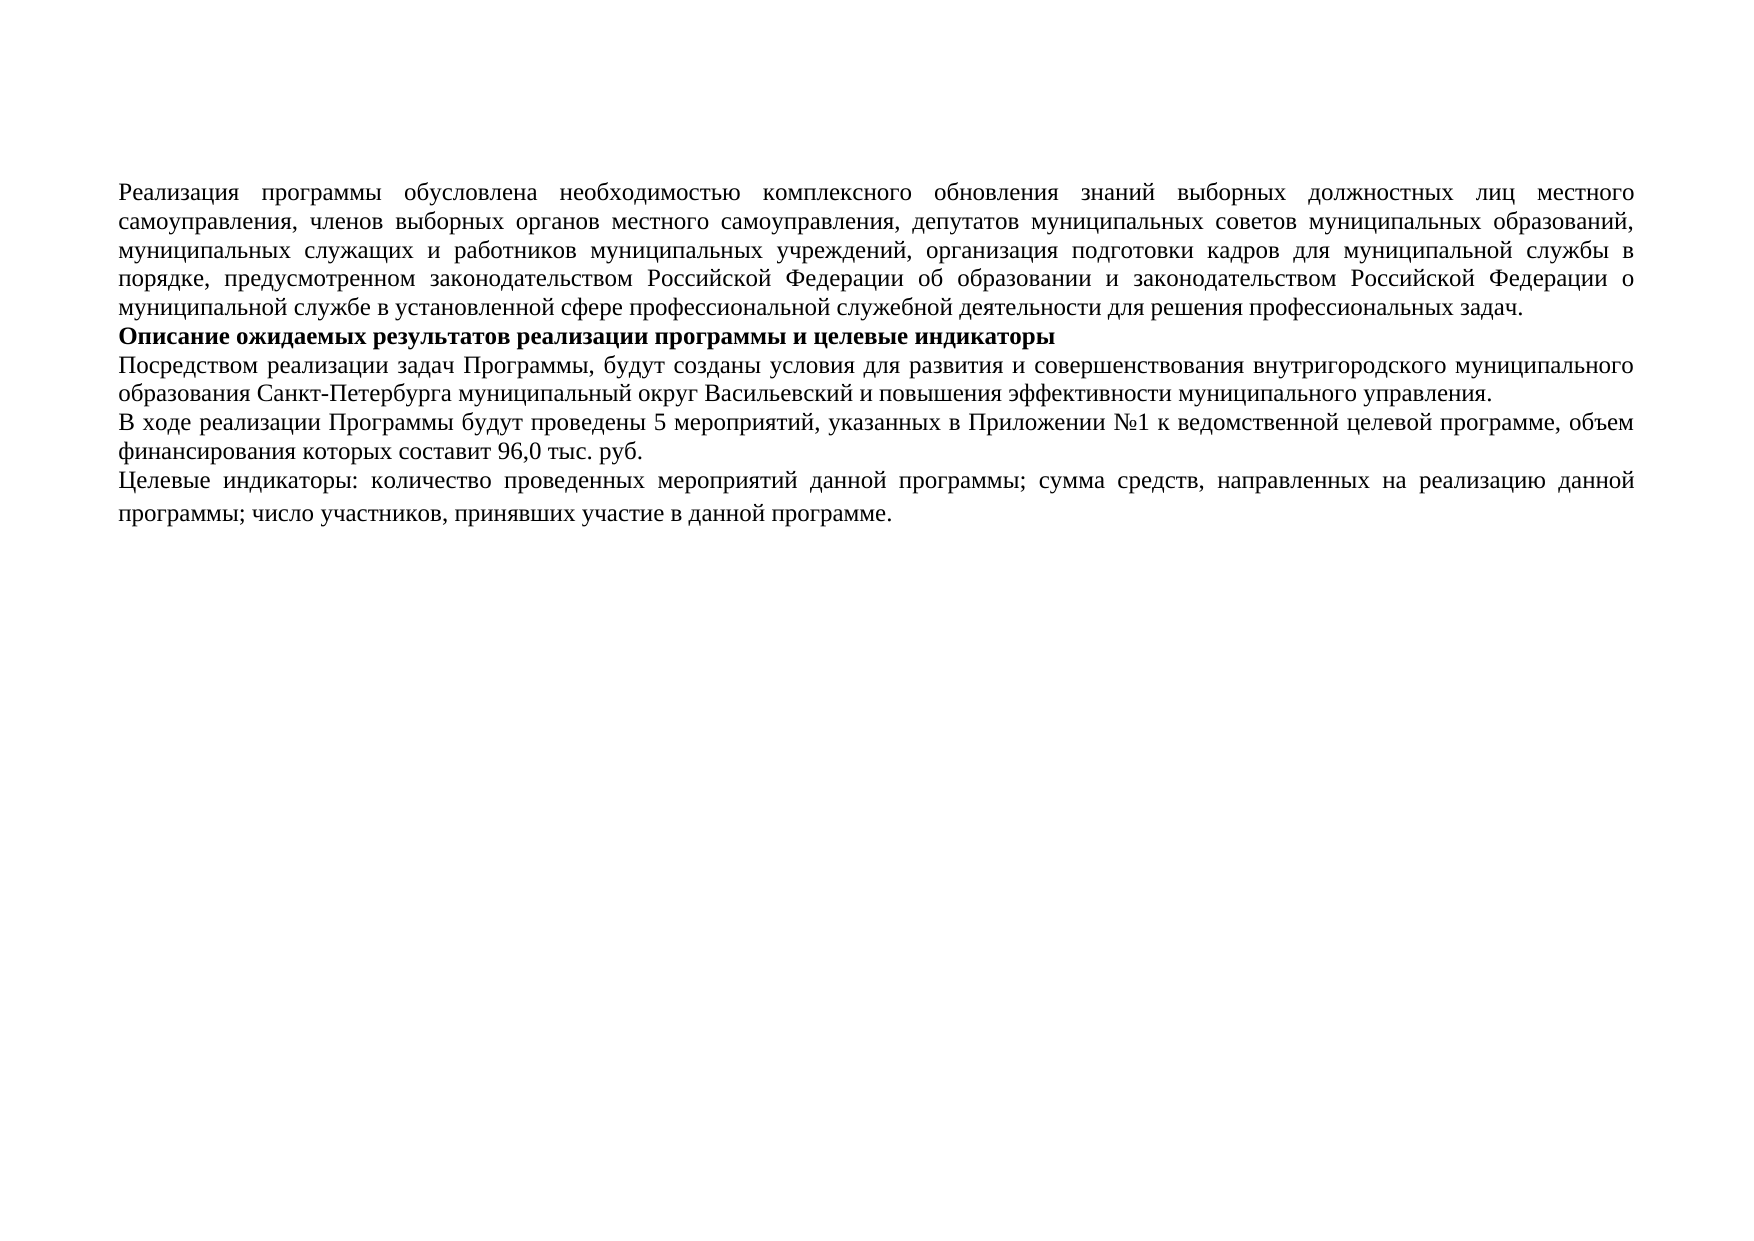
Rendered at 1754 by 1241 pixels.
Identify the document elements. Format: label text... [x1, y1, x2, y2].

text Реализация программы обусловлена необходимостью комплексного обновления знаний выборных должностных лиц местного самоуправления, членов выборных органов местного самоуправления, депутатов муниципальных советов муниципальных образований, муниципальных служащих и работников муниципальных учреждений, организация подготовки кадров для муниципальной службы в порядке, предусмотренном законодательством Российской Федерации об образовании и законодательством Российской Федерации о муниципальной службе в установленной сфере профессиональной служебной деятельности для решения профессиональных задач. [118, 177, 1636, 321]
text В ходе реализации Программы будут проведены 5 мероприятий, указанных в Приложении №1 к ведомственной целевой программе, объем финансирования которых составит 96,0 тыс. руб. [118, 407, 1636, 465]
text Описание ожидаемых результатов реализации программы и целевые индикаторы [118, 321, 1636, 350]
text Посредством реализации задач Программы, будут созданы условия для развития и совершенствования внутригородского муниципального образования Санкт-Петербурга муниципальный округ Васильевский и повышения эффективности муниципального управления. [118, 350, 1636, 407]
text Целевые индикаторы: количество проведенных мероприятий данной программы; сумма средств, направленных на реализацию данной программы; число участников, принявших участие в данной программе. [118, 465, 1636, 526]
